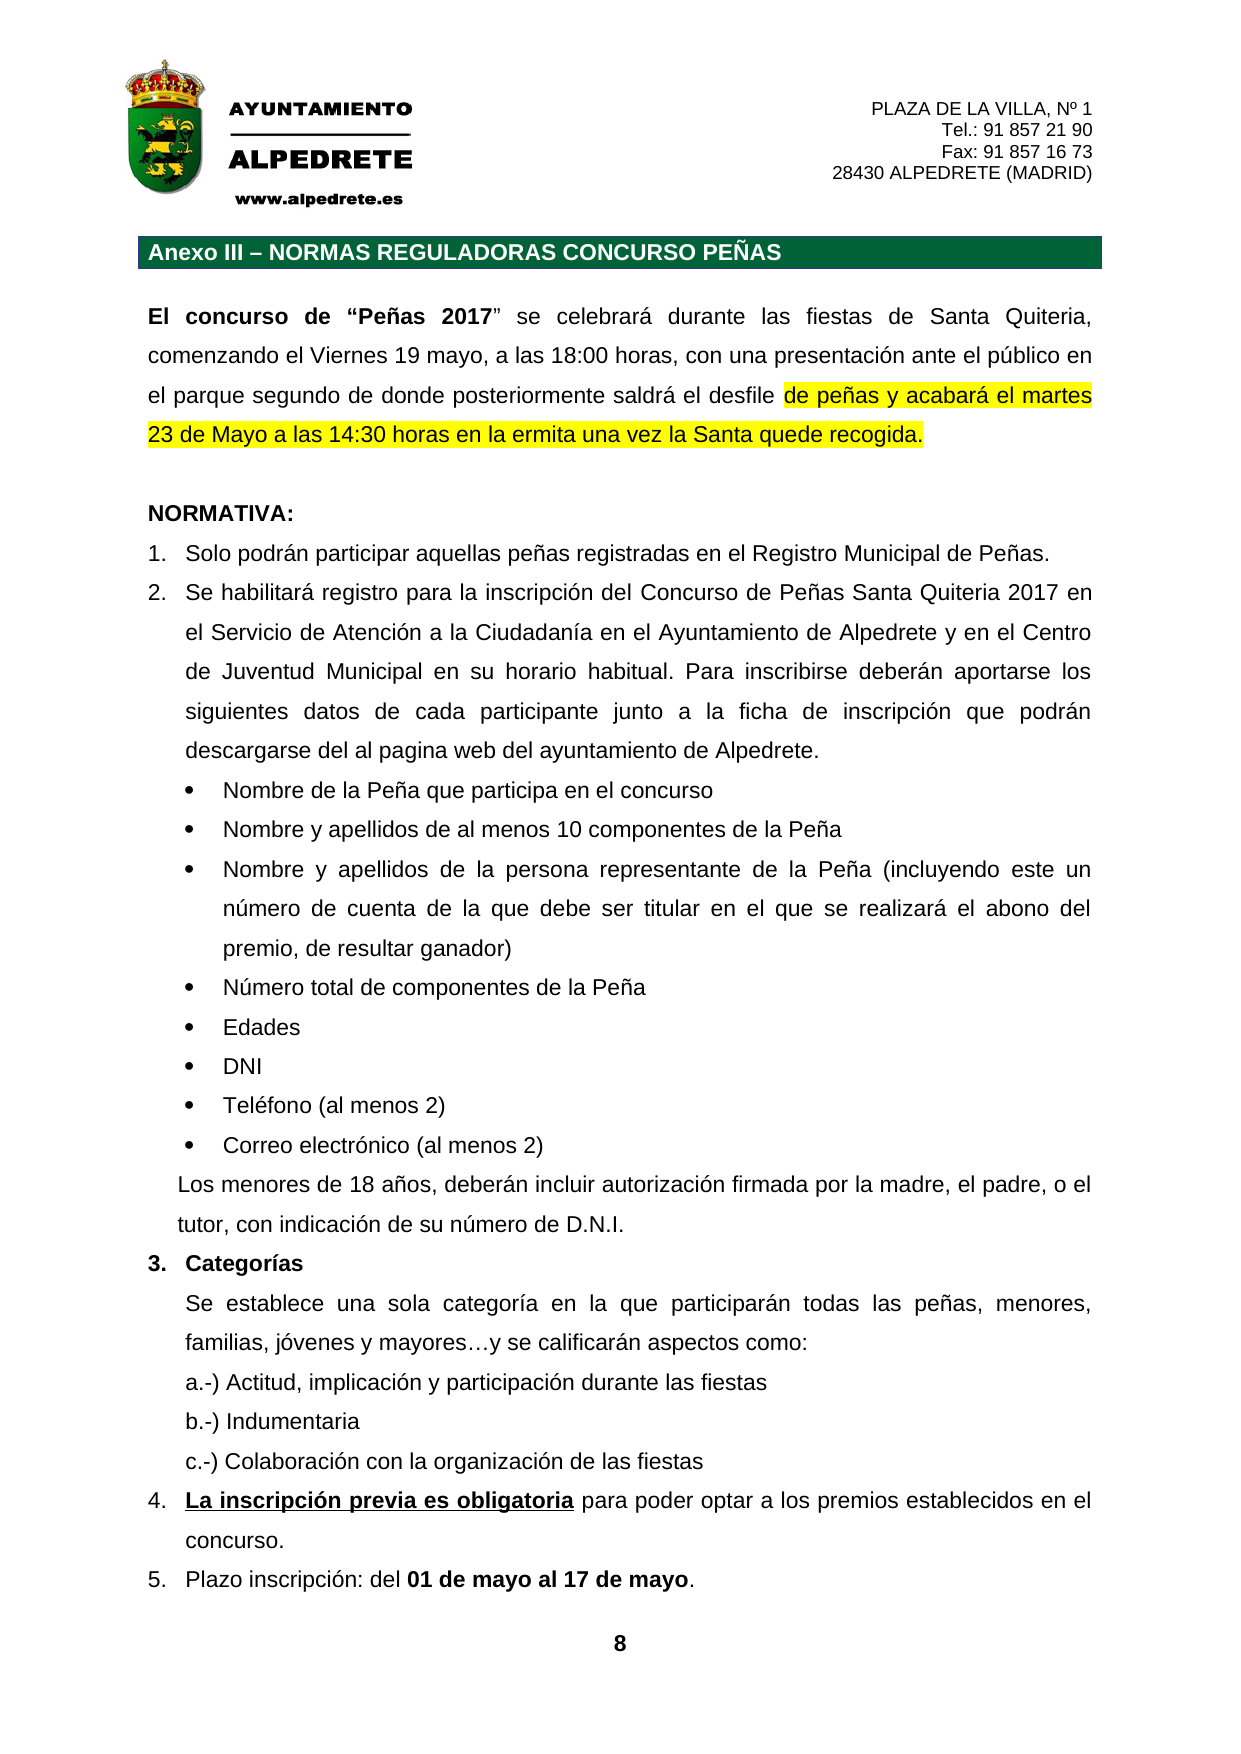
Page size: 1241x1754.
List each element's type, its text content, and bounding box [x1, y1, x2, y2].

list Correo electrónico (al menos 2) [185, 1132, 1092, 1158]
picture [110, 40, 448, 229]
list b.-) Indumentaria [185, 1408, 1092, 1435]
list Nombre y apellidos de al menos 10 componentes de la Peña [185, 816, 1092, 842]
list Número total de componentes de la Peña [185, 974, 1092, 1000]
list Se establece una sola categoría en la que participarán todas las peñas, menores, familias, jóvenes y mayores…y se calificarán aspectos como: [185, 1290, 1092, 1356]
list Nombre de la Peña que participa en el concurso [185, 777, 1092, 803]
text El concurso de “Peñas 2017” se celebrará durante las fiestas de Santa Quiteria, comenzando el Viernes 19 mayo, a las 18:00 horas, con una presentación ante el público en el parque segundo de donde posteriormente saldrá el desfile de peñas y acabará el martes 23 de Mayo a las 14:30 horas en la ermita una vez la Santa quede recogida. [148, 303, 1092, 448]
list Edades [185, 1013, 1092, 1040]
list Teléfono (al menos 2) [185, 1092, 1092, 1119]
list Plazo inscripción: del 01 de mayo al 17 de mayo. [148, 1566, 1092, 1593]
text Los menores de 18 años, deberán incluir autorización firmada por la madre, el padre, o el tutor, con indicación de su número de D.N.I. [177, 1171, 1092, 1237]
list La inscripción previa es obligatoria para poder optar a los premios establecidos en el concurso. [148, 1487, 1092, 1553]
list Se habilitará registro para la inscripción del Concurso de Peñas Santa Quiteria 2017 en el Servicio de Atención a la Ciudadanía en el Ayuntamiento de Alpedrete y en el Centro de Juventud Municipal en su horario habitual. Para inscribirse deberán aportarse los siguientes datos de cada participante junto a la ficha de inscripción que podrán descargarse del al pagina web del ayuntamiento de Alpedrete. [148, 579, 1092, 763]
subtitle Anexo III – NORMAS REGULADORAS CONCURSO PEÑAS [139, 237, 1101, 268]
list Solo podrán participar aquellas peñas registradas en el Registro Municipal de Peñas. [148, 540, 1092, 566]
list Nombre y apellidos de la persona representante de la Peña (incluyendo este un número de cuenta de la que debe ser titular en el que se realizará el abono del premio, de resultar ganador) [185, 856, 1092, 961]
list c.-) Colaboración con la organización de las fiestas [185, 1448, 1092, 1474]
list a.-) Actitud, implicación y participación durante las fiestas [185, 1369, 1092, 1395]
text NORMATIVA: [148, 500, 1092, 527]
list DNI [185, 1053, 1092, 1079]
list Categorías [148, 1250, 1092, 1277]
